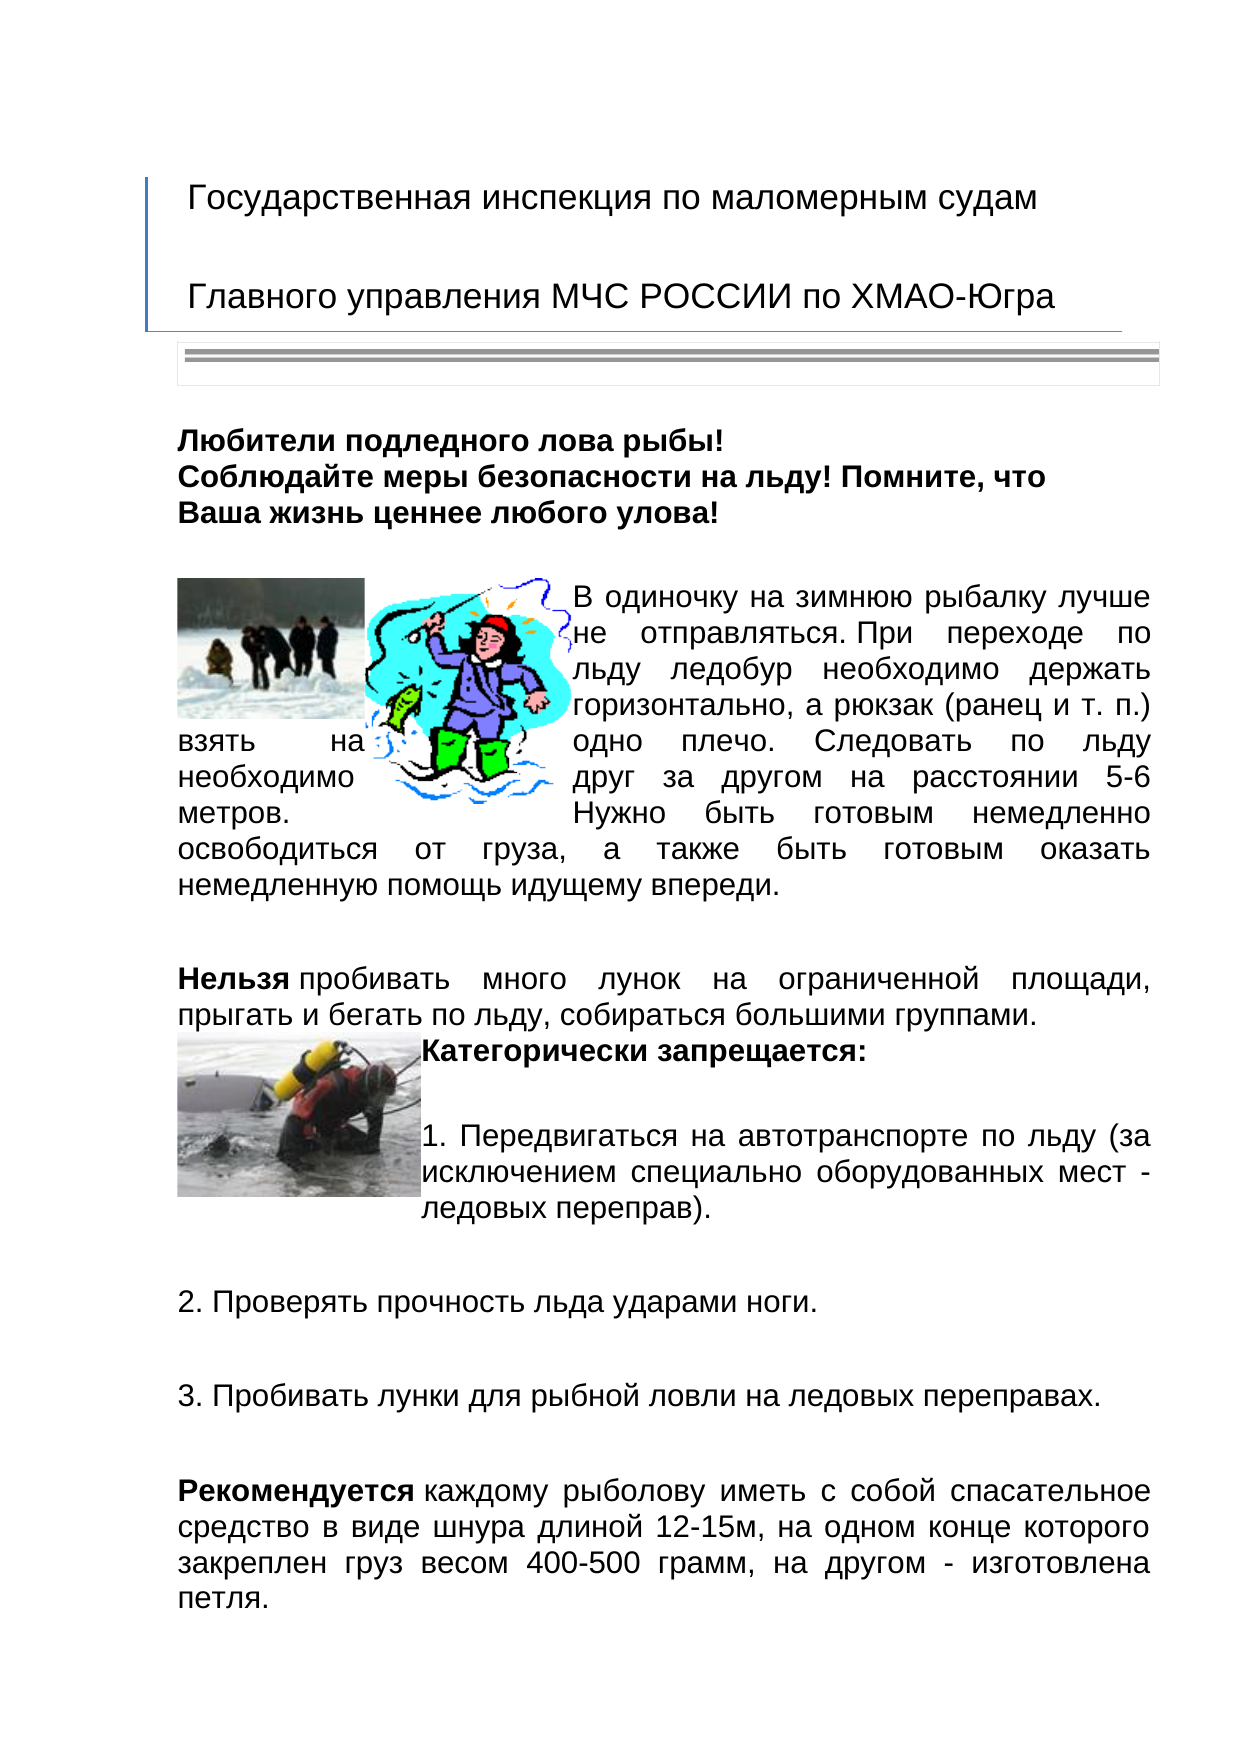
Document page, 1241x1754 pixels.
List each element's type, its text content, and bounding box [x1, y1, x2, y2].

text Рекомендуется каждому рыболову иметь с собой спасательное средство в виде шнура длиной 12-15м, на одном конце которого закреплен груз весом 400-500 грамм, на другом - изготовлена петля. [177, 1472, 1152, 1616]
table_cell [178, 343, 1159, 385]
text Главного управления МЧС РОССИИ по ХМАО-Югра [148, 276, 1122, 331]
text Нельзя пробивать много лунок на ограниченной площади, прыгать и бегать по льду, собираться большими группами. [177, 960, 1152, 1032]
text 2. Проверять прочность льда ударами ноги. [177, 1283, 1152, 1319]
text 1. Передвигаться на автотранспорте по льду (за исключением специально оборудованных мест - ледовых переправ). [177, 1117, 1152, 1224]
text Ваша жизнь ценнее любого улова! [177, 494, 1152, 529]
picture [177, 1032, 421, 1197]
text Категорически запрещается: [421, 1032, 1152, 1068]
text Любители подледного лова рыбы! [177, 422, 1152, 458]
picture [177, 578, 573, 804]
text Соблюдайте меры безопасности на льду! Помните, что [177, 458, 1152, 494]
text 3. Пробивать лунки для рыбной ловли на ледовых переправах. [177, 1377, 1152, 1413]
picture [184, 349, 1159, 362]
text Государственная инспекция по маломерным судам [148, 177, 1122, 217]
